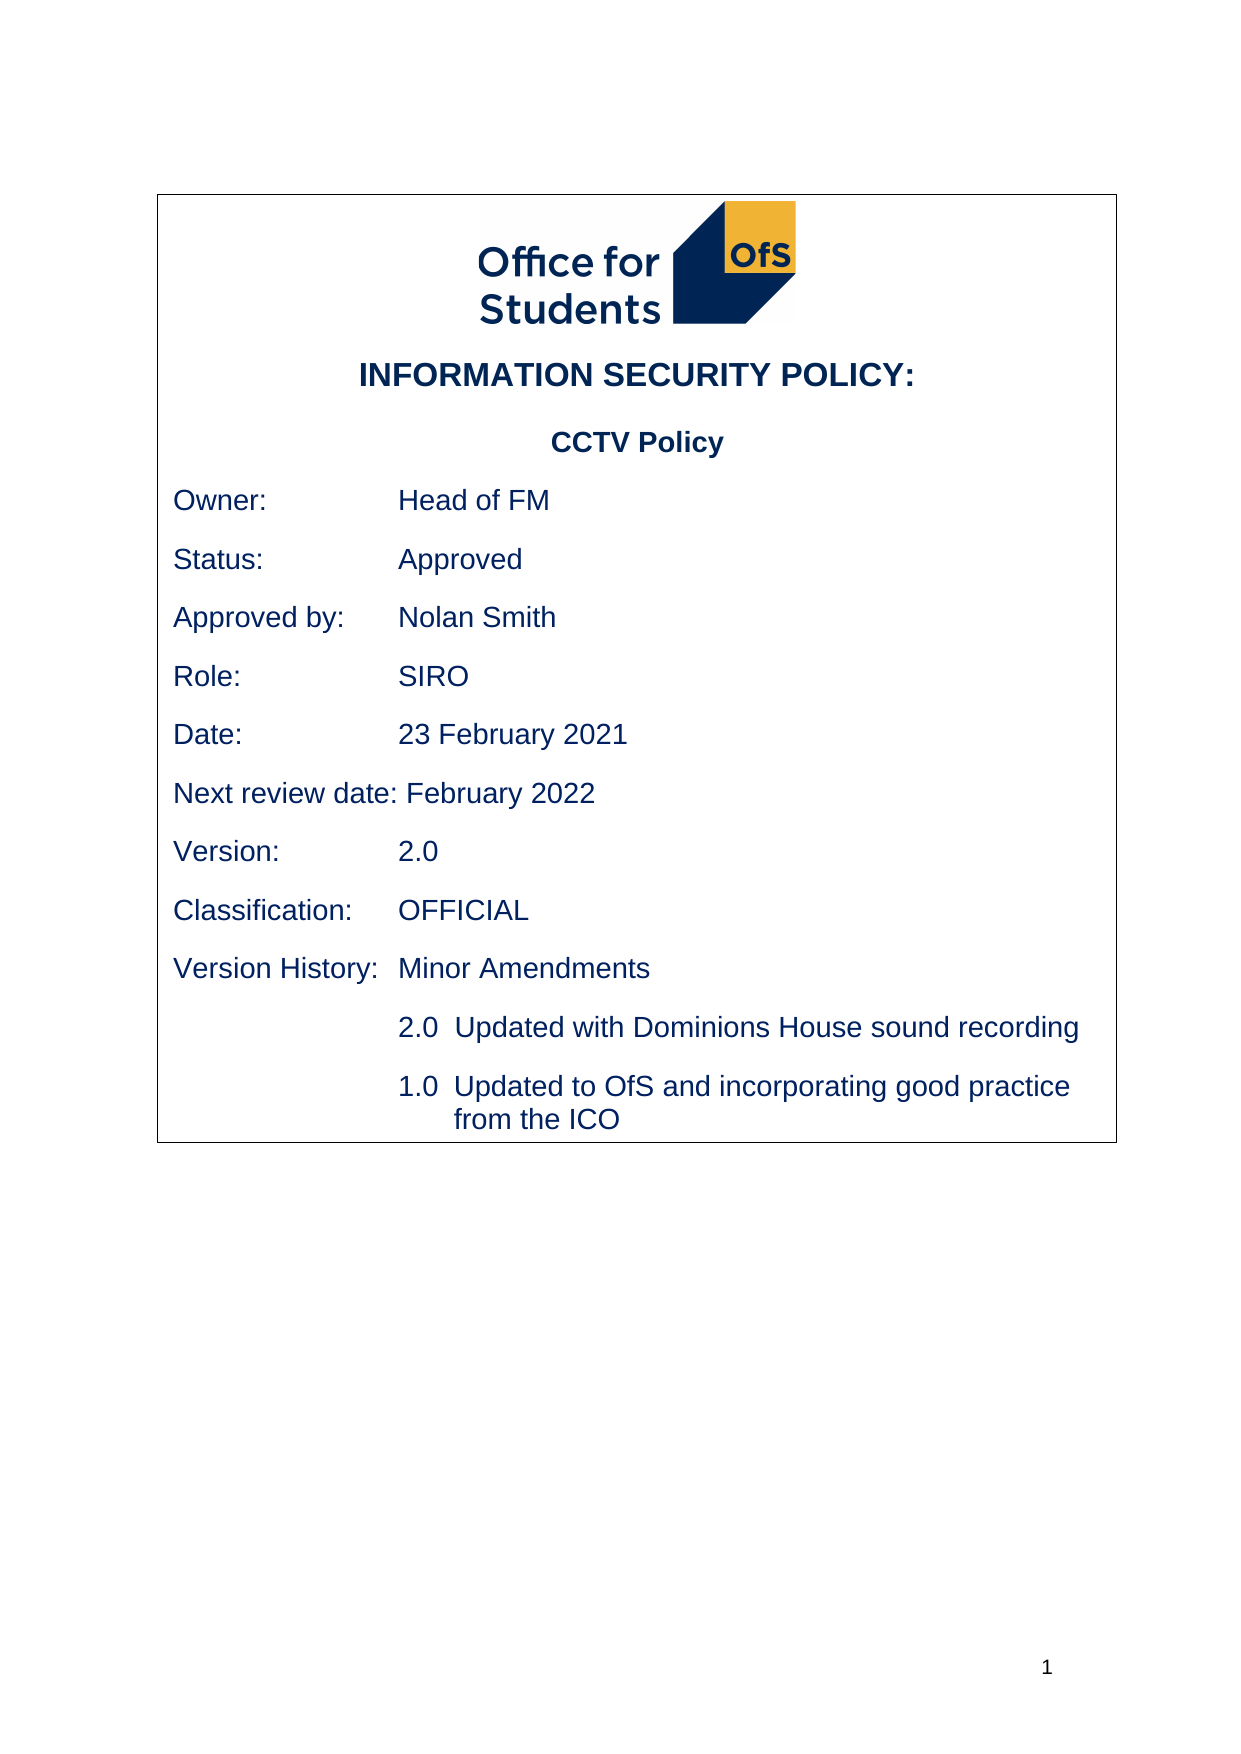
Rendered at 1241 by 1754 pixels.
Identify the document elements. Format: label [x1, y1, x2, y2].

picture [478, 201, 796, 324]
